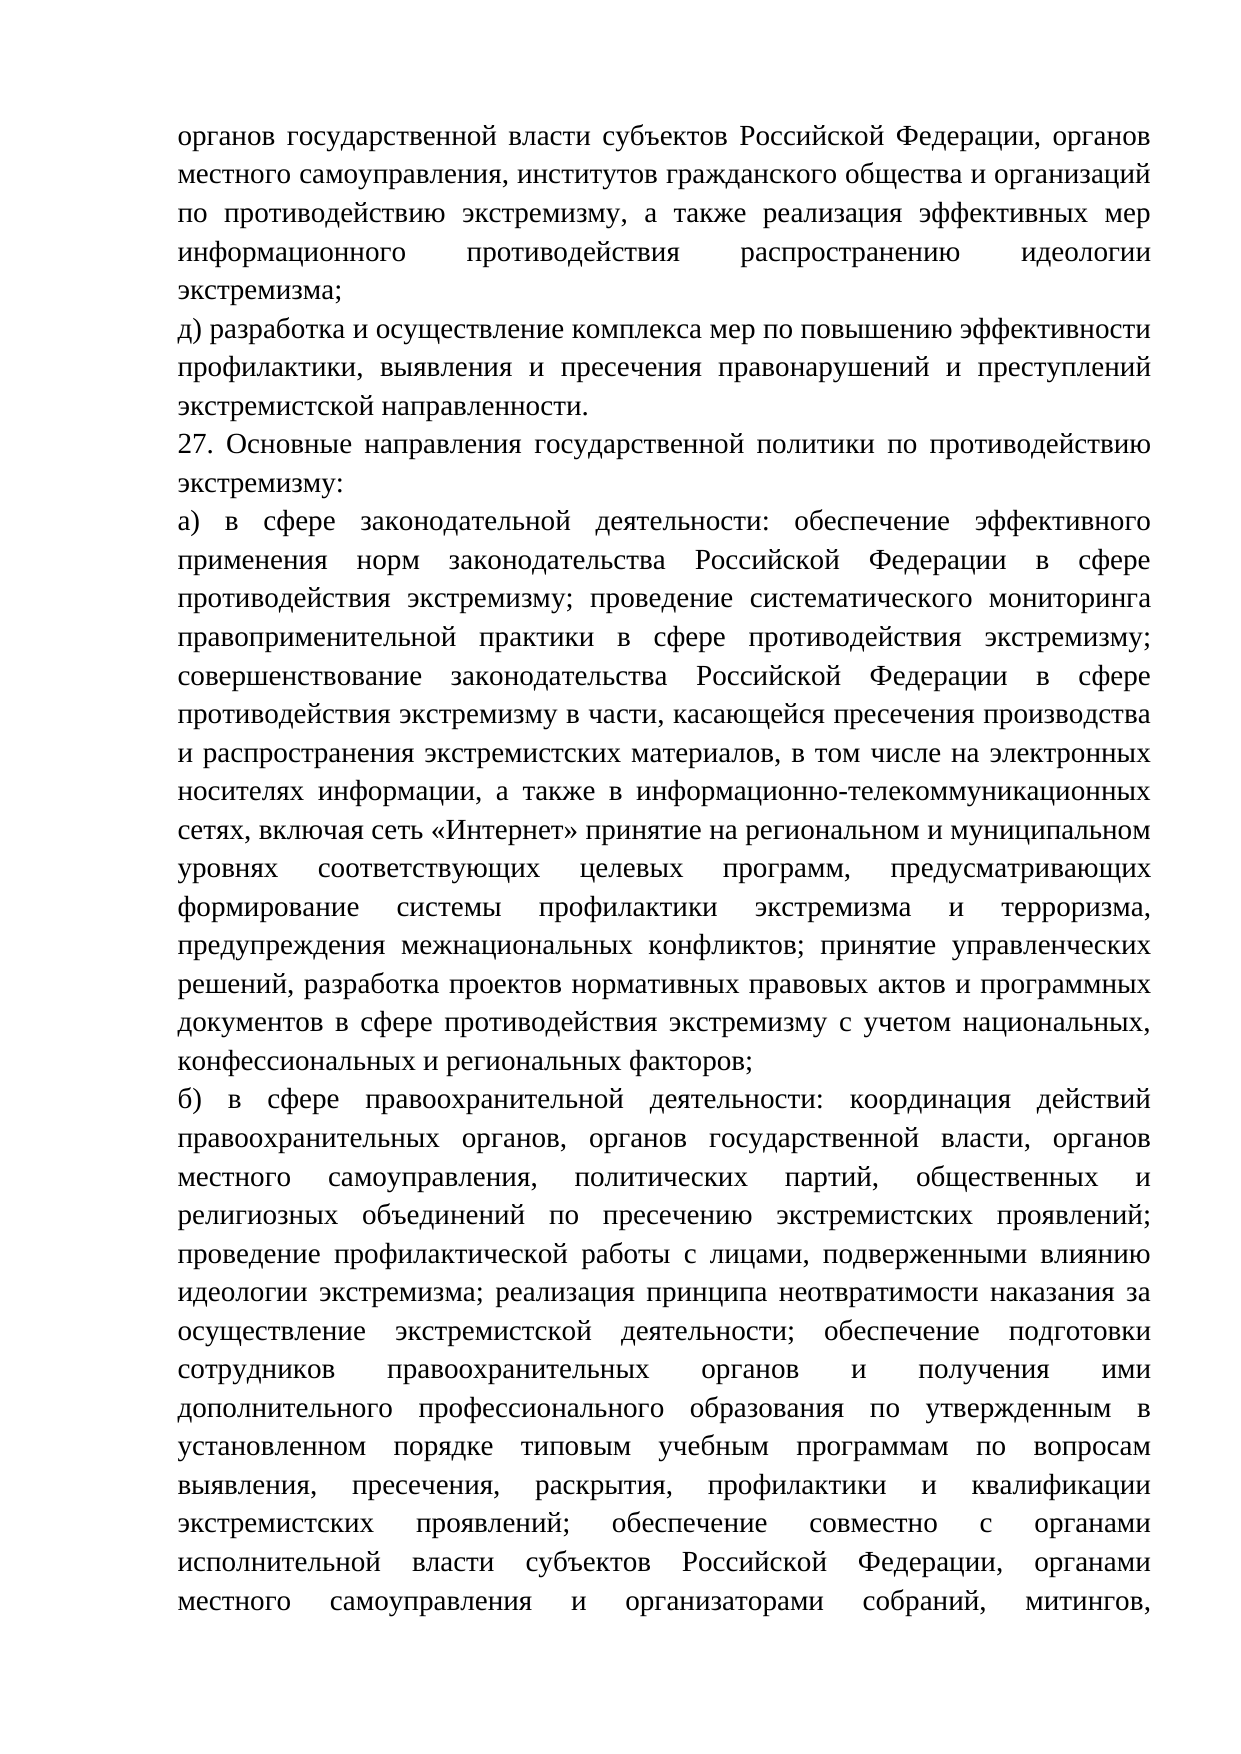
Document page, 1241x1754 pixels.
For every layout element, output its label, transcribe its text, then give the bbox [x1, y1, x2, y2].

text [177, 1082, 1152, 1616]
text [177, 118, 1152, 306]
text 27. Основные направления государственной политики по противодействию экстремизму: [177, 426, 1152, 498]
text д) разработка и осуществление комплекса мер по повышению эффективности профилактики, выявления и пресечения правонарушений и преступлений экстремистской направленности. [177, 311, 1152, 421]
text а) в сфере законодательной деятельности: обеспечение эффективного применения норм законодательства Российской Федерации в сфере противодействия экстремизму; проведение систематического мониторинга правоприменительной практики в сфере противодействия экстремизму; совершенствование законодательства Российской Федерации в сфере противодействия экстремизму в части, касающейся пресечения производства и распространения экстремистских материалов, в том числе на электронных носителях информации, а также в информационно-телекоммуникационных сетях, включая сеть «Интернет» принятие на региональном и муниципальном уровнях соответствующих целевых программ, предусматривающих формирование системы профилактики экстремизма и терроризма, предупреждения межнациональных конфликтов; принятие управленческих решений, разработка проектов нормативных правовых актов и программных документов в сфере противодействия экстремизму с учетом национальных, конфессиональных и региональных факторов; [177, 503, 1152, 1077]
